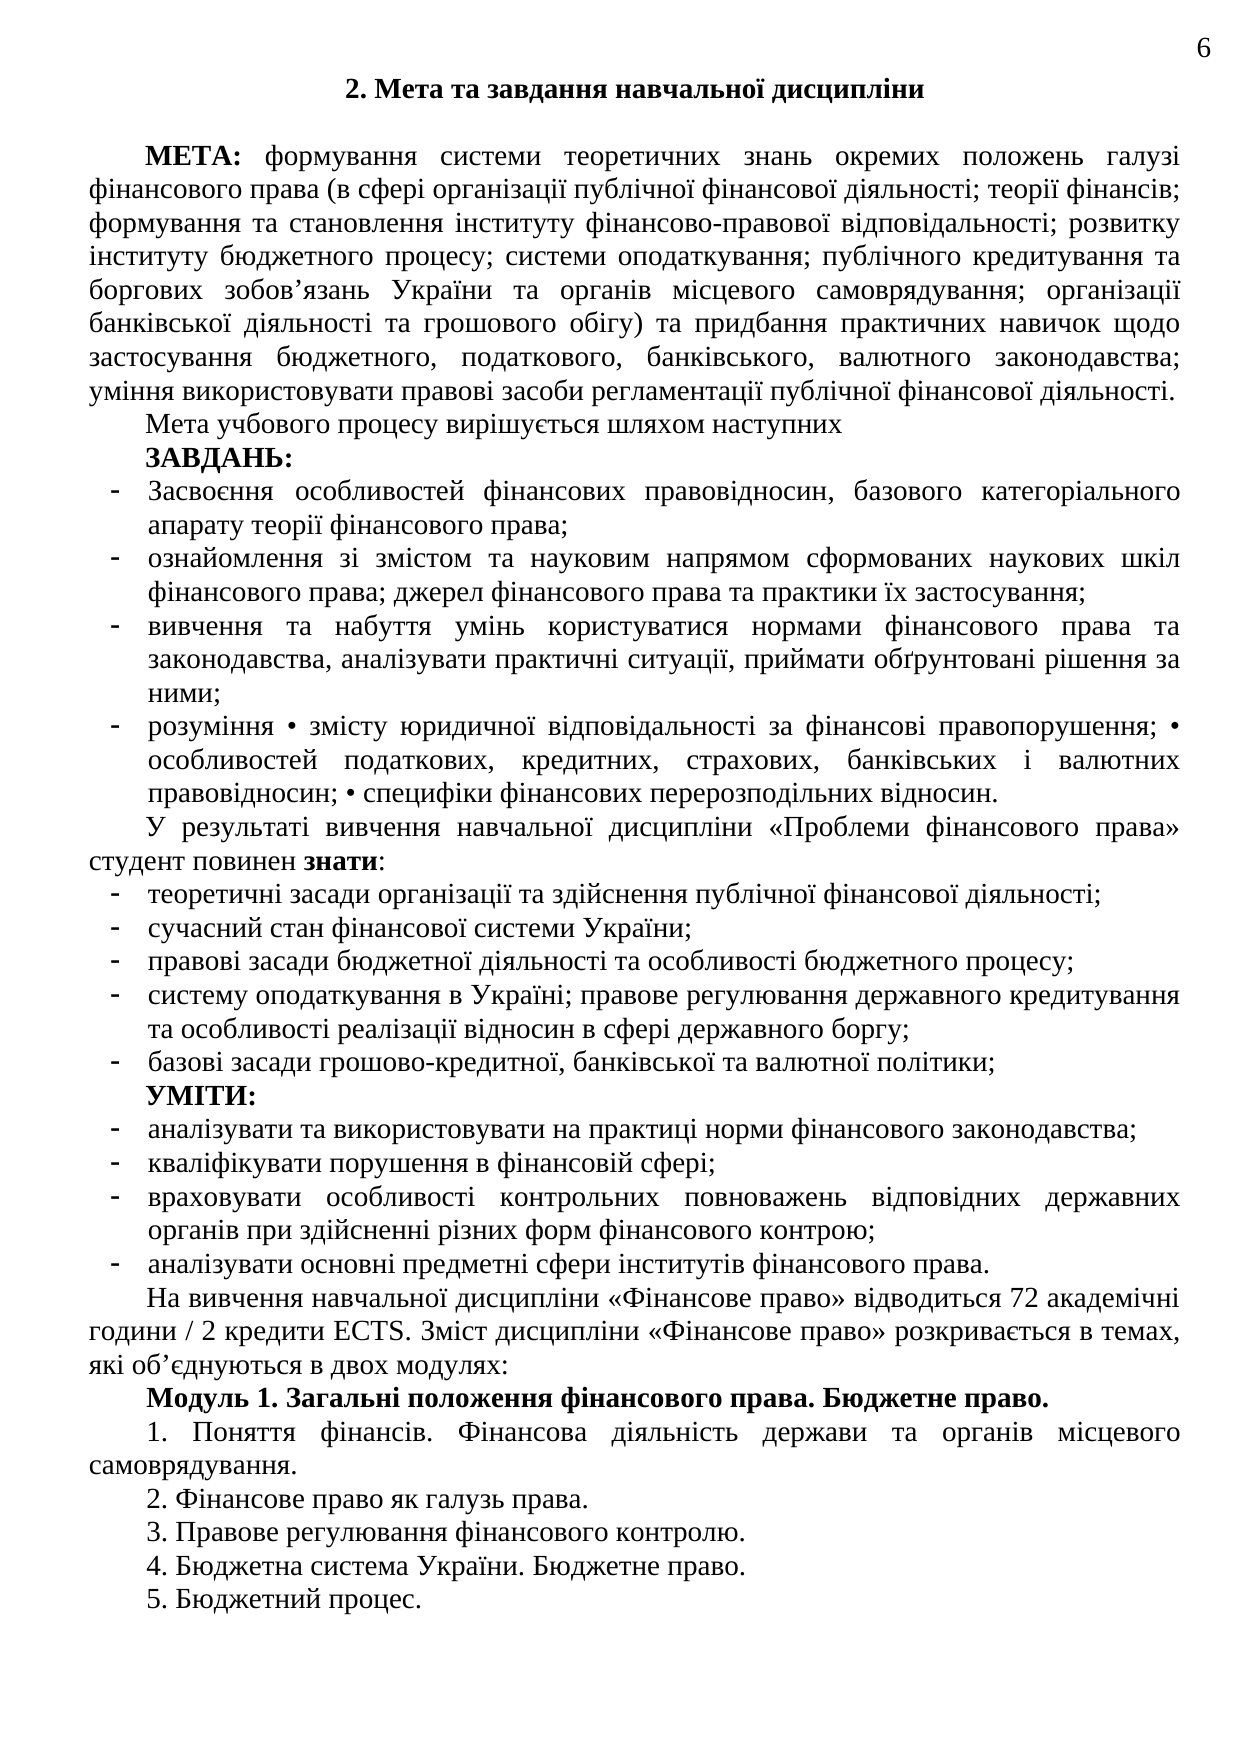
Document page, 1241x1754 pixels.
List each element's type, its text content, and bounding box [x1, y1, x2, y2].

text 2. Мета та завдання навчальної дисципліни [89, 71, 1181, 104]
list систему оподаткування в Україні; правове регулювання державного кредитування та особливості реалізації відносин в сфері державного боргу; [110, 977, 1181, 1044]
list розуміння • змісту юридичної відповідальності за фінансові правопорушення; • особливостей податкових, кредитних, страхових, банківських і валютних правовідносин; • специфіки фінансових перерозподільних відносин. [110, 708, 1181, 809]
text 5. Бюджетний процес. [89, 1582, 1181, 1615]
text У результаті вивчення навчальної дисципліни «Проблеми фінансового права» студент повинен знати: [89, 809, 1181, 876]
text 1. Поняття фінансів. Фінансова діяльність держави та органів місцевого самоврядування. [89, 1414, 1181, 1481]
text 4. Бюджетна система України. Бюджетне право. [89, 1548, 1181, 1582]
list аналізувати основні предметні сфери інститутів фінансового права. [110, 1246, 1181, 1280]
list базові засади грошово-кредитної, банківської та валютної політики; [110, 1044, 1181, 1078]
list аналізувати та використовувати на практиці норми фінансового законодавства; [110, 1112, 1181, 1145]
text На вивчення навчальної дисципліни «Фінансове право» відводиться 72 академічні години / 2 кредити ECTS. Зміст дисципліни «Фінансове право» розкривається в темах, які об’єднуються в двох модулях: [89, 1280, 1181, 1380]
text МЕТА: формування системи теоретичних знань окремих положень галузі фінансового права (в сфері організації публічної фінансової діяльності; теорії фінансів; формування та становлення інституту фінансово-правової відповідальності; розвитку інституту бюджетного процесу; системи оподаткування; публічного кредитування та боргових зобов’язань України та органів місцевого самоврядування; організації банківської діяльності та грошового обігу) та придбання практичних навичок щодо застосування бюджетного, податкового, банківського, валютного законодавства; уміння використовувати правові засоби регламентації публічної фінансової діяльності. [89, 138, 1181, 406]
text Модуль 1. Загальні положення фінансового права. Бюджетне право. [89, 1380, 1181, 1414]
list ознайомлення зі змістом та науковим напрямом сформованих наукових шкіл фінансового права; джерел фінансового права та практики їх застосування; [110, 541, 1181, 608]
list правові засади бюджетної діяльності та особливості бюджетного процесу; [110, 943, 1181, 977]
list Засвоєння особливостей фінансових правовідносин, базового категоріального апарату теорії фінансового права; [110, 473, 1181, 541]
text ЗАВДАНЬ: [89, 440, 1181, 473]
list кваліфікувати порушення в фінансовій сфері; [110, 1145, 1181, 1179]
text УМІТИ: [89, 1078, 1181, 1112]
list сучасний стан фінансової системи України; [110, 910, 1181, 943]
list враховувати особливості контрольних повноважень відповідних державних органів при здійсненні різних форм фінансового контрою; [110, 1179, 1181, 1246]
list теоретичні засади організації та здійснення публічної фінансової діяльності; [110, 876, 1181, 910]
list вивчення та набуття умінь користуватися нормами фінансового права та законодавства, аналізувати практичні ситуації, приймати обґрунтовані рішення за ними; [110, 608, 1181, 708]
text 3. Правове регулювання фінансового контролю. [89, 1514, 1181, 1548]
text 2. Фінансове право як галузь права. [89, 1481, 1181, 1514]
text Мета учбового процесу вирішується шляхом наступних [89, 406, 1181, 440]
